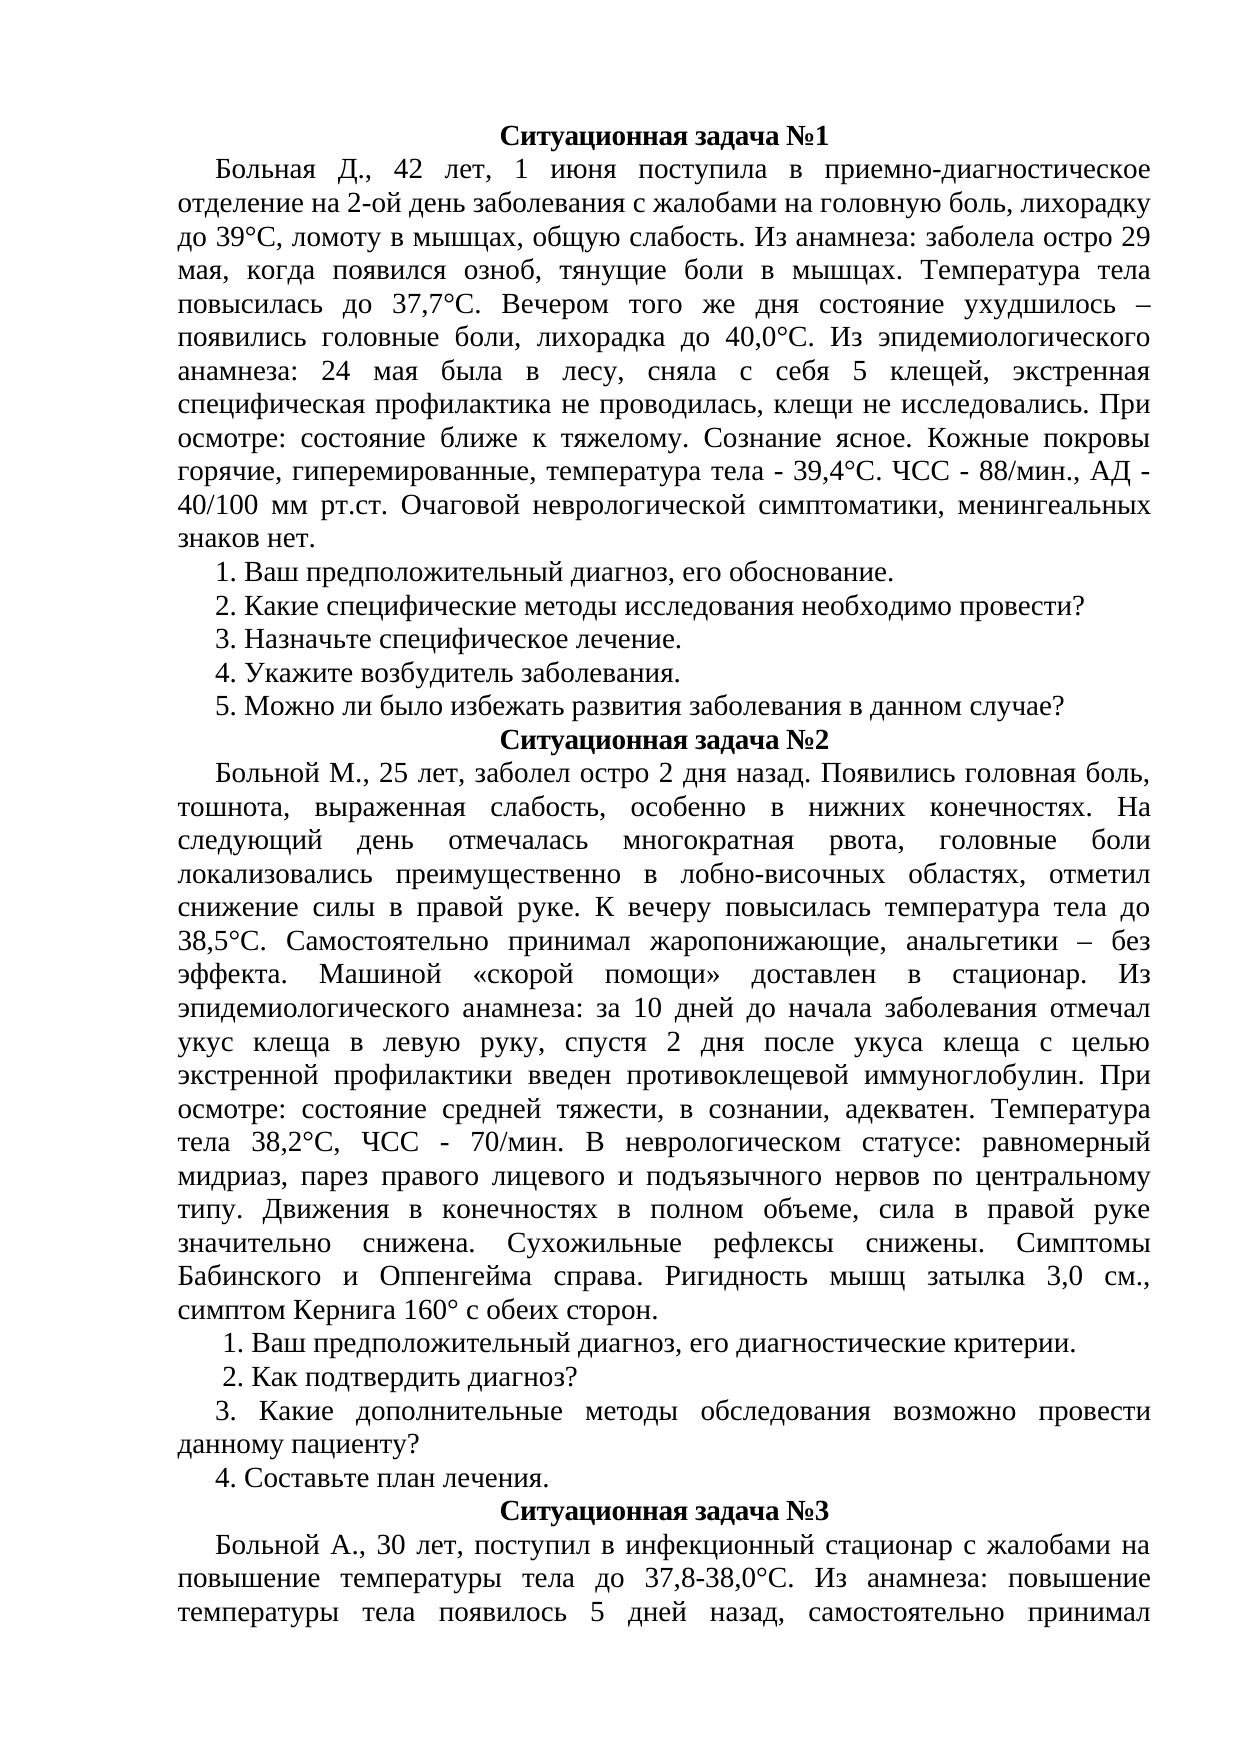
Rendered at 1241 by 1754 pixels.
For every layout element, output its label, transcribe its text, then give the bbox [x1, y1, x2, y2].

text 4. Составьте план лечения. [177, 1460, 1152, 1493]
text 1. Ваш предположительный диагноз, его диагностические критерии. [177, 1326, 1152, 1359]
text 3. Назначьте специфическое лечение. [177, 621, 1152, 655]
text 5. Можно ли было избежать развития заболевания в данном случае? [177, 688, 1152, 722]
text 2. Какие специфические методы исследования необходимо провести? [177, 588, 1152, 621]
text 3. Какие дополнительные методы обследования возможно провести данному пациенту? [177, 1393, 1152, 1460]
text Больной М., 25 лет, заболел остро 2 дня назад. Появились головная боль, тошнота, выраженная слабость, особенно в нижних конечностях. На следующий день отмечалась многократная рвота, головные боли локализовались преимущественно в лобно-височных областях, отметил снижение силы в правой руке. К вечеру повысилась температура тела до 38,5°С. Самостоятельно принимал жаропонижающие, анальгетики – без эффекта. Машиной «скорой помощи» доставлен в стационар. Из эпидемиологического анамнеза: за 10 дней до начала заболевания отмечал укус клеща в левую руку, спустя 2 дня после укуса клеща с целью экстренной профилактики введен противоклещевой иммуноглобулин. При осмотре: состояние средней тяжести, в сознании, адекватен. Температура тела 38,2°С, ЧСС - 70/мин. В неврологическом статусе: равномерный мидриаз, парез правого лицевого и подъязычного нервов по центральному типу. Движения в конечностях в полном объеме, сила в правой руке значительно снижена. Сухожильные рефлексы снижены. Симптомы Бабинского и Оппенгейма справа. Ригидность мышц затылка 3,0 см., симптом Кернига 160° с обеих сторон. [177, 755, 1152, 1326]
text 1. Ваш предположительный диагноз, его обоснование. [177, 554, 1152, 588]
text Больная Д., 42 лет, 1 июня поступила в приемно-диагностическое отделение на 2-ой день заболевания с жалобами на головную боль, лихорадку до 39°С, ломоту в мышцах, общую слабость. Из анамнеза: заболела остро 29 мая, когда появился озноб, тянущие боли в мышцах. Температура тела повысилась до 37,7°С. Вечером того же дня состояние ухудшилось – появились головные боли, лихорадка до 40,0°С. Из эпидемиологического анамнеза: 24 мая была в лесу, сняла с себя 5 клещей, экстренная специфическая профилактика не проводилась, клещи не исследовались. При осмотре: состояние ближе к тяжелому. Сознание ясное. Кожные покровы горячие, гиперемированные, температура тела - 39,4°С. ЧСС - 88/мин., АД - 40/100 мм рт.ст. Очаговой неврологической симптоматики, менингеальных знаков нет. [177, 152, 1152, 554]
text Ситуационная задача №3 [177, 1493, 1152, 1527]
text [177, 1527, 1152, 1627]
text Ситуационная задача №1 [177, 118, 1152, 152]
text 2. Как подтвердить диагноз? [177, 1359, 1152, 1393]
text 4. Укажите возбудитель заболевания. [177, 655, 1152, 688]
text Ситуационная задача №2 [177, 722, 1152, 755]
